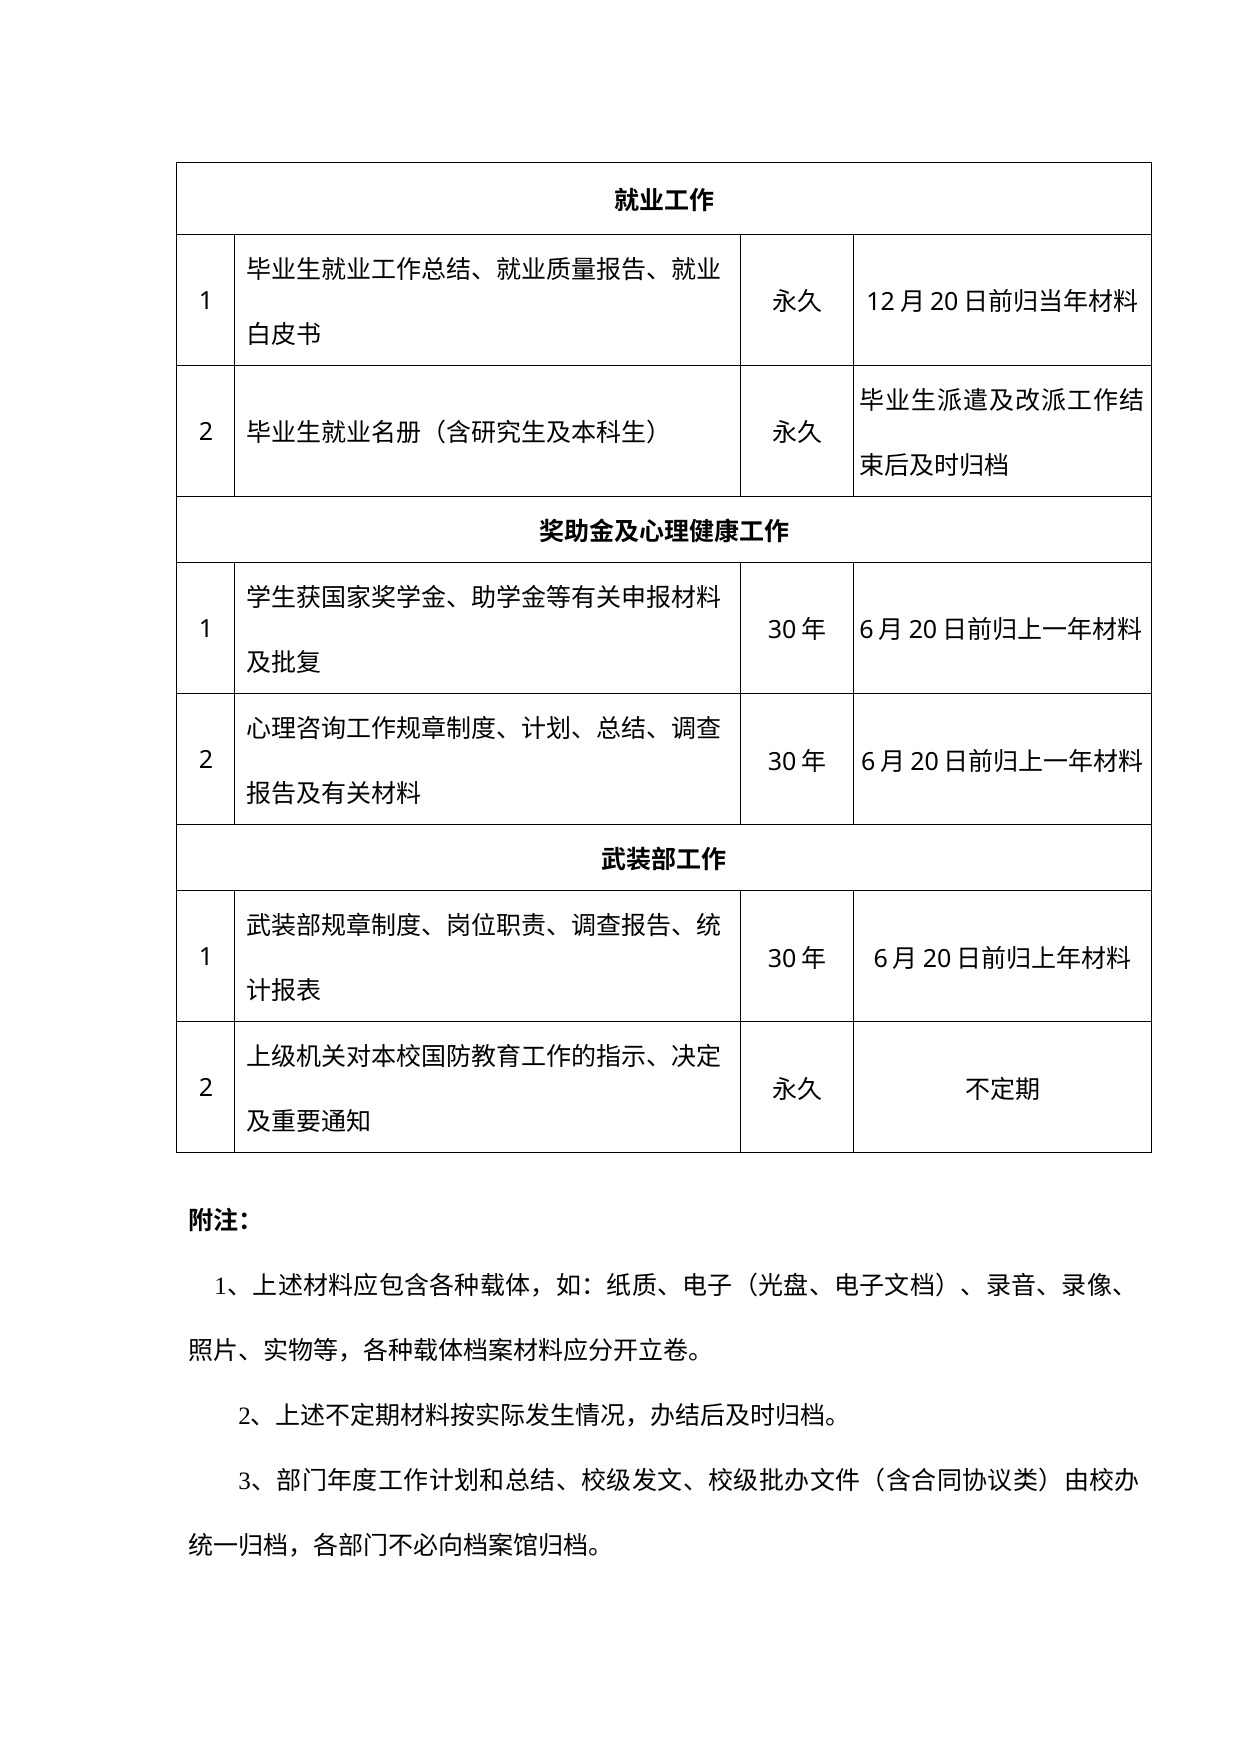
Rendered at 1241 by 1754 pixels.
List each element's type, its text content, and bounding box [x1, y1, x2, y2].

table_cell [177, 1153, 1151, 1576]
table_cell 2 [177, 366, 234, 496]
table_cell 前归当年材料 [854, 235, 1151, 365]
table_cell 奖助金及心理健康工作 [177, 497, 1151, 562]
table_cell 不定期 [854, 1022, 1151, 1152]
table_cell 2 [177, 1022, 234, 1152]
table_cell 毕业生就业工作总结、就业质量报告、就业白皮书 [235, 235, 740, 365]
table_cell 1 [177, 891, 234, 1021]
table_cell 1 [177, 563, 234, 693]
table_cell 30年 [741, 563, 853, 693]
table_cell 心理咨询工作规章制度、计划、总结、调查报告及有关材料 [235, 694, 740, 824]
table_cell 永久 [741, 366, 853, 496]
table_cell 前归上年材料 [854, 891, 1151, 1021]
table_cell 学生获国家奖学金、助学金等有关申报材料及批复 [235, 563, 740, 693]
table_cell 毕业生派遣及改派工作结束后及时归档 [854, 366, 1151, 496]
table_cell 永久 [741, 235, 853, 365]
table_cell 永久 [741, 1022, 853, 1152]
table_cell 1 [177, 235, 234, 365]
table_cell 前归上一年材料 [854, 694, 1151, 824]
table_cell 30年 [741, 891, 853, 1021]
table_cell 毕业生就业名册（含研究生及本科生） [235, 366, 740, 496]
table_cell 就业工作 [177, 163, 1151, 234]
table_cell 30年 [741, 694, 853, 824]
table_cell 6月20日前归上一年材料 [854, 563, 1151, 693]
table_cell 武装部工作 [177, 825, 1151, 890]
table_cell 2 [177, 694, 234, 824]
table_cell 上级机关对本校国防教育工作的指示、决定及重要通知 [235, 1022, 740, 1152]
table_cell 武装部规章制度、岗位职责、调查报告、统计报表 [235, 891, 740, 1021]
